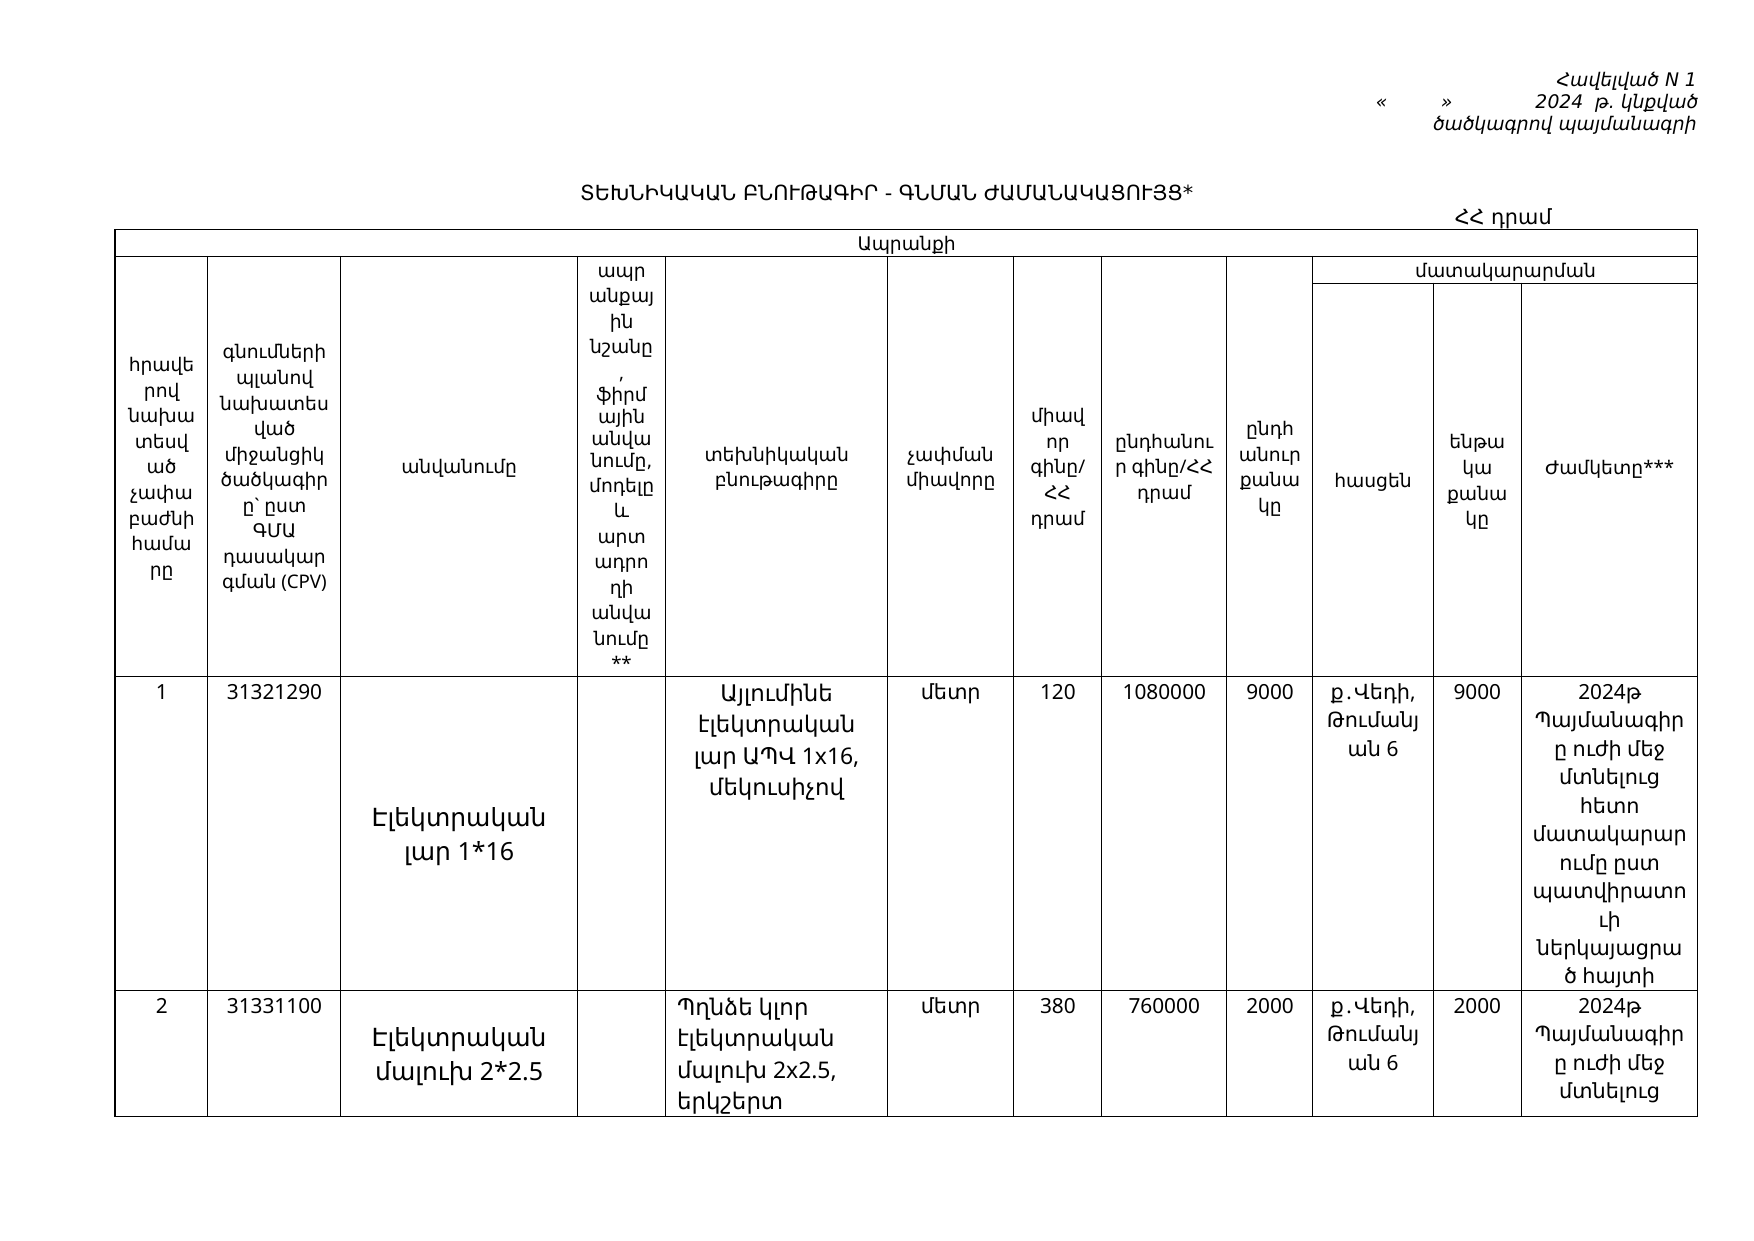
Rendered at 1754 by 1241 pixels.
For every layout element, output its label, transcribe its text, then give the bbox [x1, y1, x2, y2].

text ծածկագրով պայմանագրի [75, 113, 1698, 134]
text « » 2024 թ. կնքված [75, 91, 1698, 113]
table_cell Ժամկետը*** [1522, 284, 1697, 676]
table_cell ընդհանուր գինը/ՀՀ դրամ [1102, 257, 1226, 676]
table_cell 2024թ Պայմանագիրը ուժի մեջ մտնելուց հետո մատակարարումը ըստ պատվիրատուի ներկայացրած հայտի [1522, 677, 1697, 990]
text Հավելված N 1 [75, 69, 1698, 91]
table_cell Այլումինե էլեկտրական լար ԱՊՎ 1x16, մեկուսիչով [666, 677, 887, 990]
table_cell չափման միավորը [888, 257, 1013, 676]
table_cell մետր [888, 677, 1013, 990]
table_cell գնումների պլանով նախատեսված միջանցիկ ծածկագիրը` ըստ ԳՄԱ դասակարգման (CPV) [208, 257, 340, 676]
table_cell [1522, 991, 1697, 1116]
text ՏԵԽՆԻԿԱԿԱՆ ԲՆՈՒԹԱԳԻՐ - ԳՆՄԱՆ ԺԱՄԱՆԱԿԱՑՈՒՅՑ* [75, 181, 1698, 205]
table_cell 2000 [1227, 991, 1312, 1116]
table_cell 1 [116, 677, 207, 990]
table_cell 9000 [1434, 677, 1521, 990]
table_cell ք․Վեդի, Թումանյան 6 [1313, 677, 1433, 990]
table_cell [666, 991, 887, 1116]
table_cell մատակարարման [1313, 257, 1697, 282]
table_cell մետր [888, 991, 1013, 1116]
table_cell [578, 991, 665, 1116]
table_cell հասցեն [1313, 284, 1433, 676]
table_cell ք․Վեդի, Թումանյան 6 [1313, 991, 1433, 1116]
table_cell 31331100 [208, 991, 340, 1116]
table_cell Էլեկտրական լար 1*16 [341, 677, 577, 990]
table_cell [341, 991, 577, 1116]
table_cell միավոր գինը/ՀՀ դրամ [1014, 257, 1101, 676]
table_cell 380 [1014, 991, 1101, 1116]
table_cell ընդհանուր քանակը [1227, 257, 1312, 676]
table_cell 2 [116, 991, 207, 1116]
table_cell տեխնիկական բնութագիրը [666, 257, 887, 676]
table_header Ապրանքի [116, 230, 1697, 256]
table_cell 9000 [1227, 677, 1312, 990]
table_cell ապրանքային նշանը, ֆիրմային անվանումը, մոդելը և արտադրողի անվանումը ** [578, 257, 665, 676]
table_cell [578, 677, 665, 990]
table_cell 2000 [1434, 991, 1521, 1116]
table_cell 31321290 [208, 677, 340, 990]
text ՀՀ դրամ [75, 205, 1698, 229]
table_cell հրավերով նախատեսված չափաբաժնի համարը [116, 257, 207, 676]
table_cell ենթակա քանակը [1434, 284, 1521, 676]
table_cell 1080000 [1102, 677, 1226, 990]
table_cell 760000 [1102, 991, 1226, 1116]
table_cell 120 [1014, 677, 1101, 990]
table_cell անվանումը [341, 257, 577, 676]
